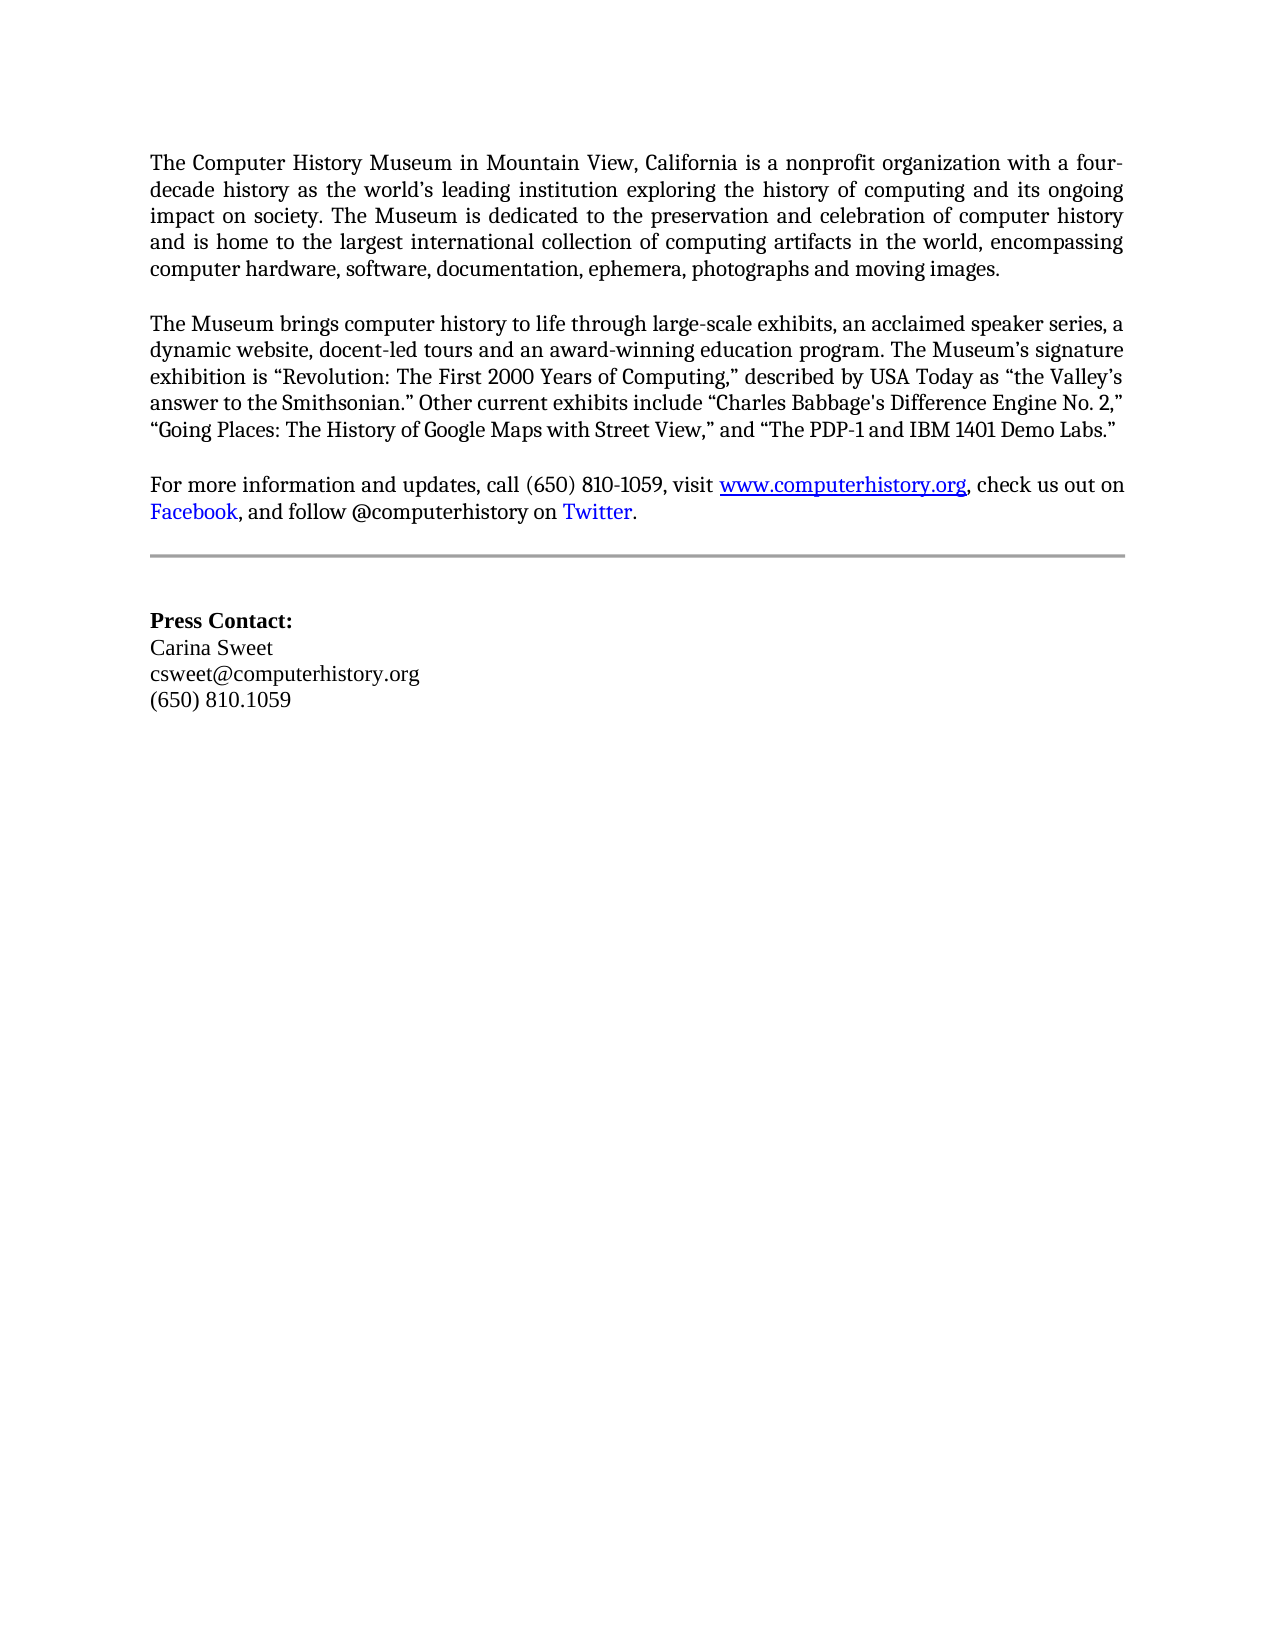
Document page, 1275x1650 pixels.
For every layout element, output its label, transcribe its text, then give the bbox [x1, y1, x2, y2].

text csweet@computerhistory.org [150, 660, 1125, 687]
text Press Contact: [150, 607, 1125, 634]
text The Computer History Museum in Mountain View, California is a nonprofit organization with a four-decade history as the world’s leading institution exploring the history of computing and its ongoing impact on society. The Museum is dedicated to the preservation and celebration of computer history and is home to the largest international collection of computing artifacts in the world, encompassing computer hardware, software, documentation, ephemera, photographs and moving images. [150, 150, 1125, 282]
text For more information and updates, call (650) 810-1059, visit www.computerhistory.org, check us out on Facebook, and follow @computerhistory on Twitter. [150, 472, 1125, 525]
text The Museum brings computer history to life through large-scale exhibits, an acclaimed speaker series, a dynamic website, docent-led tours and an award-winning education program. The Museum’s signature exhibition is “Revolution: The First 2000 Years of Computing,” described by USA Today as “the Valley’s answer to the Smithsonian.” Other current exhibits include “Charles Babbage's Difference Engine No. 2,” “Going Places: The History of Google Maps with Street View,” and “The PDP-1 and IBM 1401 Demo Labs.” [150, 311, 1125, 443]
text Carina Sweet [150, 634, 1125, 660]
text (650) 810.1059 [150, 687, 1125, 713]
